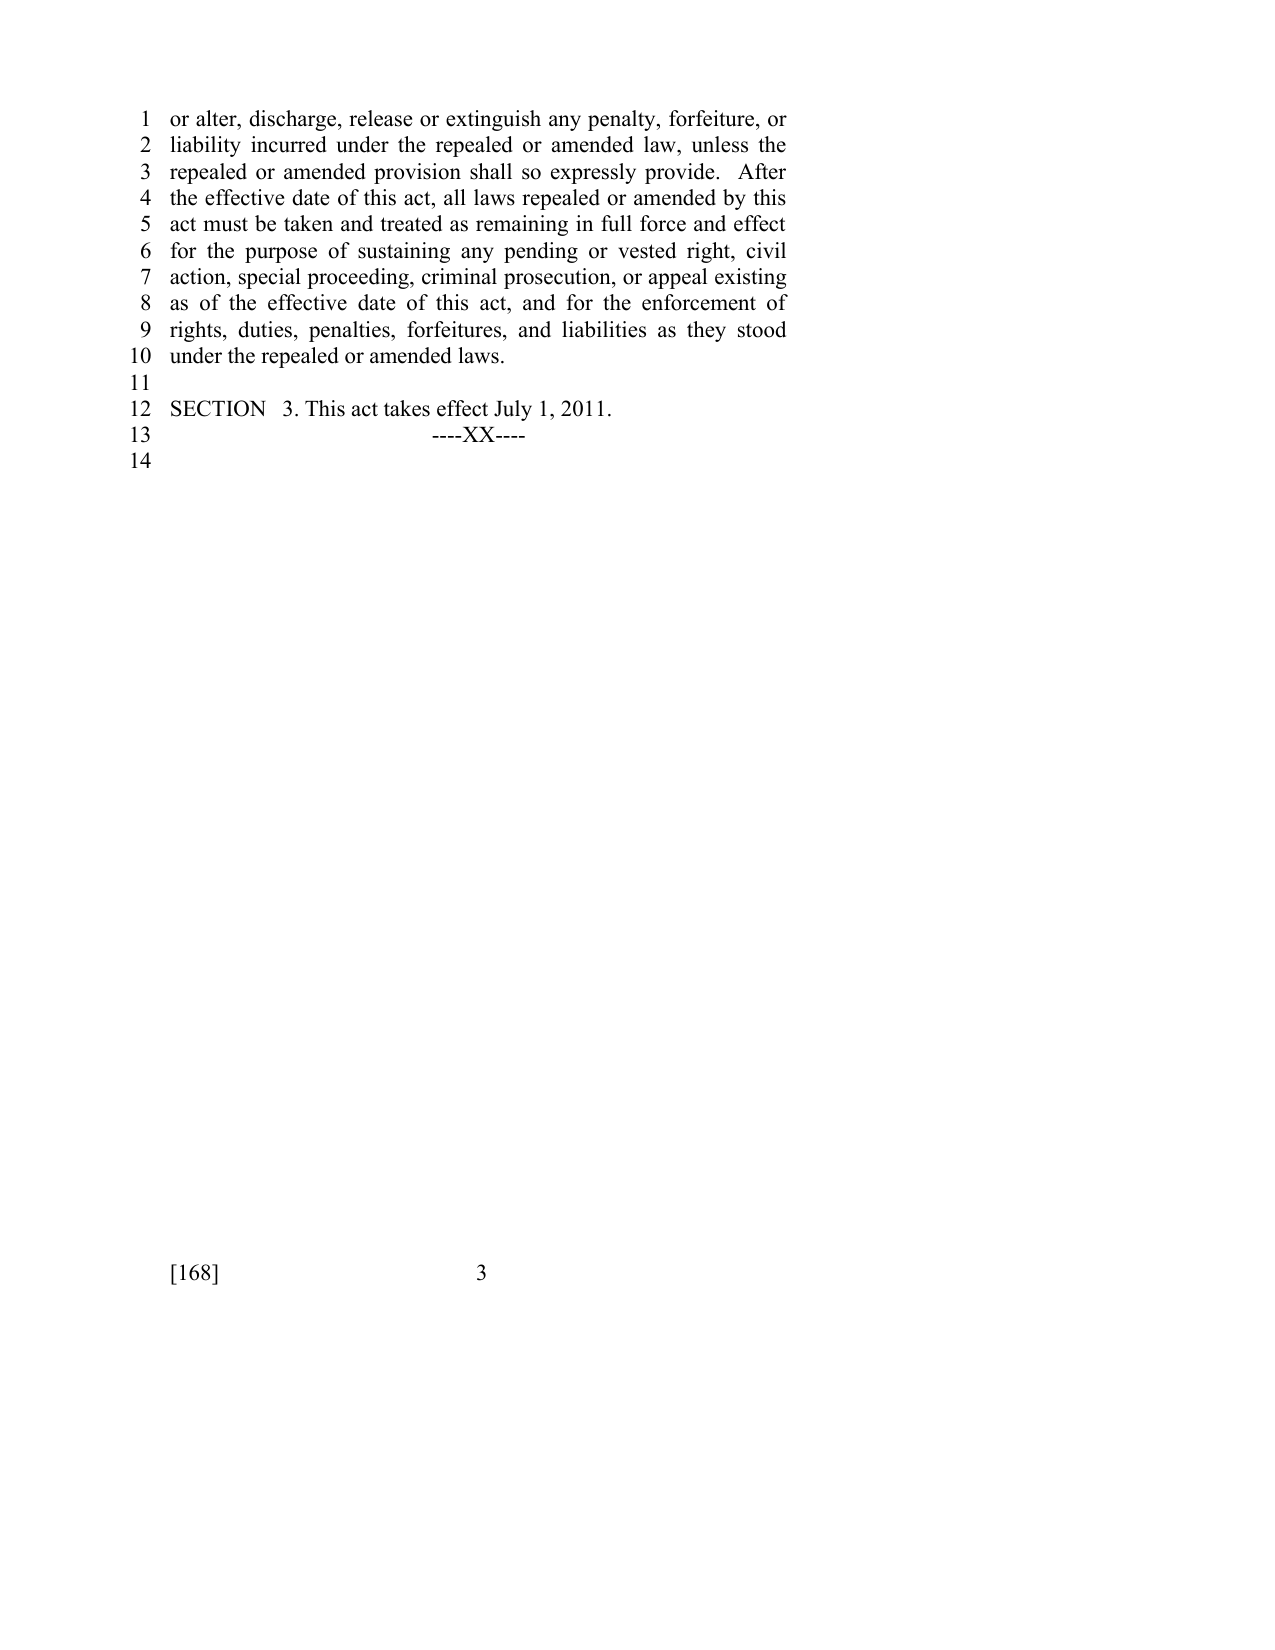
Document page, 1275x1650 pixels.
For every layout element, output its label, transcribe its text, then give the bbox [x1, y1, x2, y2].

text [169, 105, 787, 368]
text SECTION 3. This act takes effect July 1, 2011. [169, 395, 787, 421]
text ----XX---- [169, 421, 787, 448]
